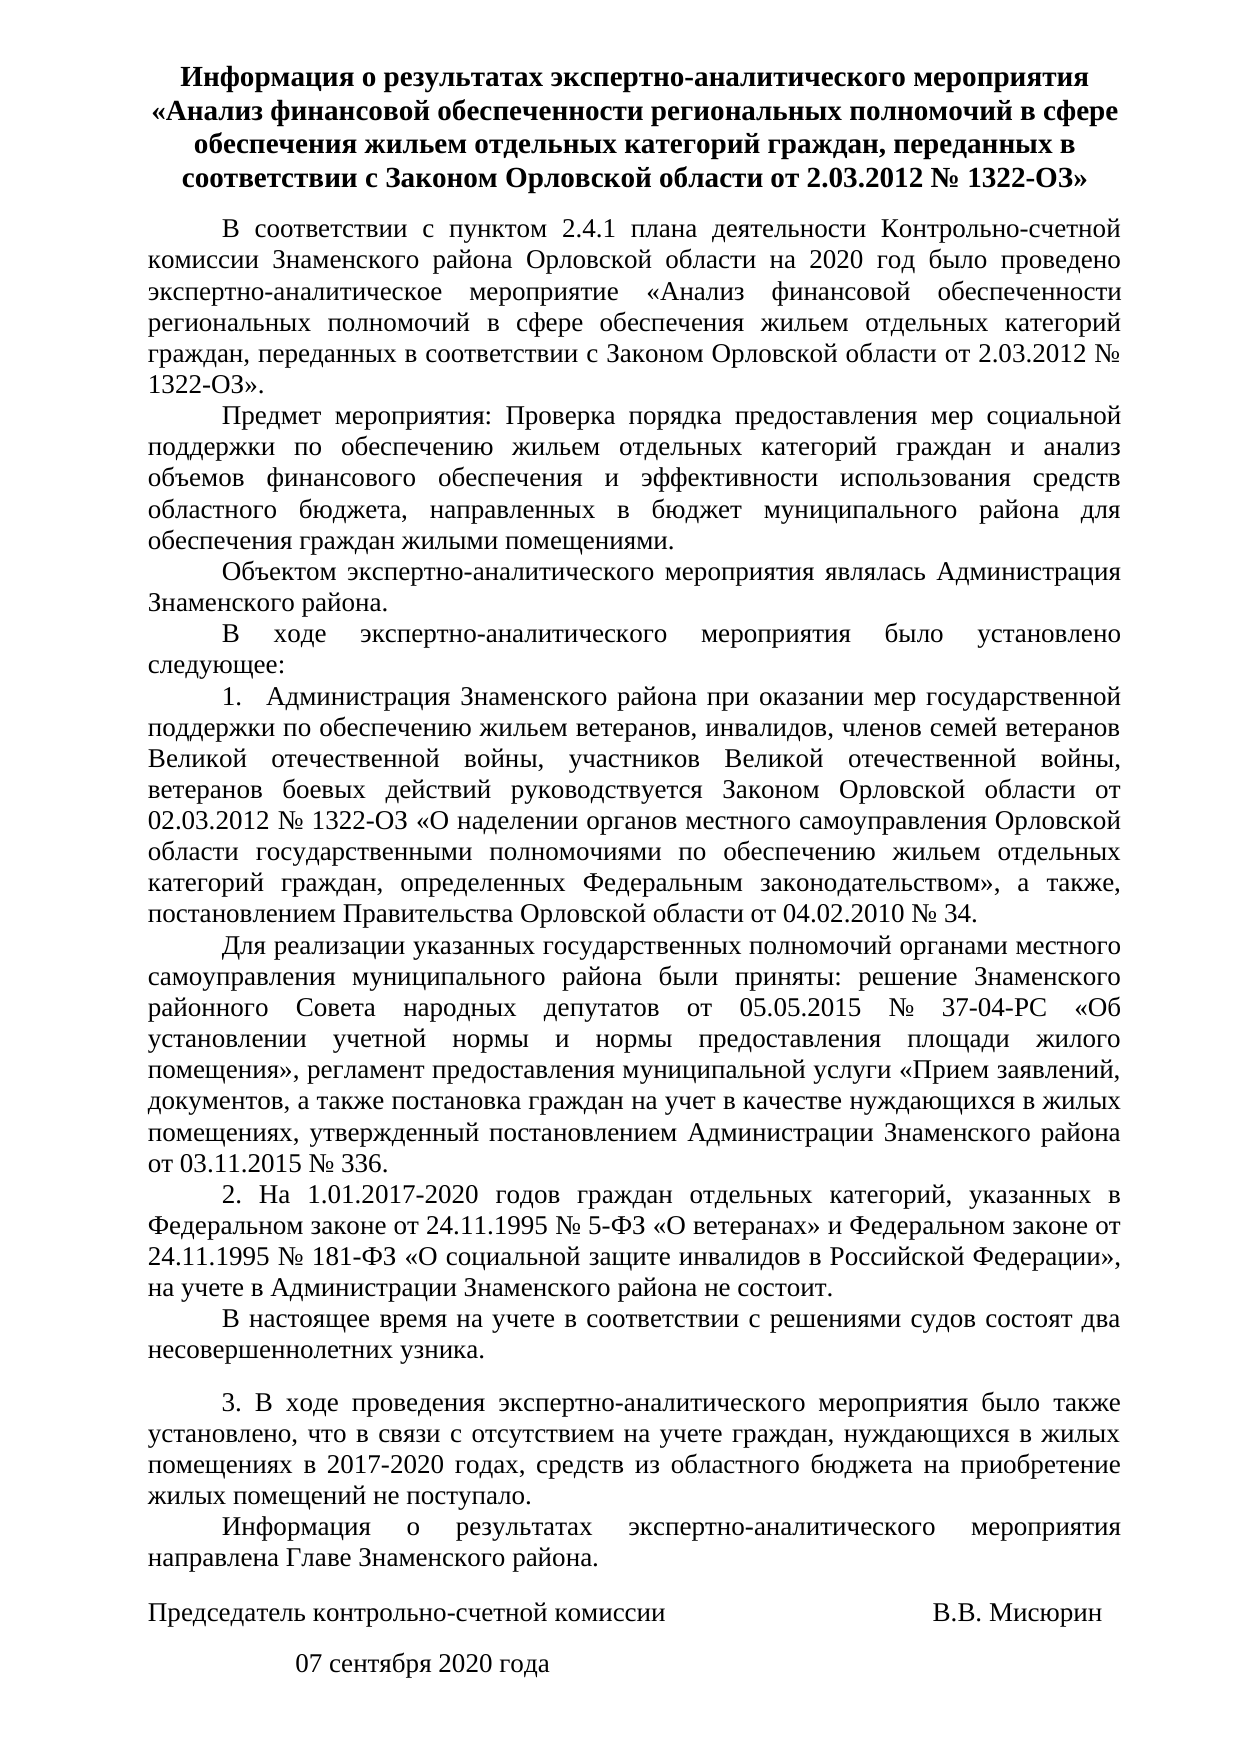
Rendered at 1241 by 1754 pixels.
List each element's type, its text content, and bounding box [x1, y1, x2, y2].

text Председатель контрольно-счетной комиссии В.В. Мисюрин [148, 1597, 1122, 1628]
text 3. В ходе проведения экспертно-аналитического мероприятия было также установлено, что в связи с отсутствием на учете граждан, нуждающихся в жилых помещениях в 2017-2020 годах, средств из областного бюджета на приобретение жилых помещений не поступало. [148, 1386, 1122, 1510]
list Администрация Знаменского района при оказании мер государственной поддержки по обеспечению жильем ветеранов, инвалидов, членов семей ветеранов Великой отечественной войны, участников Великой отечественной войны, ветеранов боевых действий руководствуется Законом Орловской области от 02.03.2012 № 1322-ОЗ «О наделении органов местного самоуправления Орловской области государственными полномочиями по обеспечению жильем отдельных категорий граждан, определенных Федеральным законодательством», а также, постановлением Правительства Орловской области от 04.02.2010 № 34. [148, 679, 1122, 929]
list Для реализации указанных государственных полномочий органами местного самоуправления муниципального района были приняты: решение Знаменского районного Совета народных депутатов от 05.05.2015 № 37-04-РС «Об установлении учетной нормы и нормы предоставления площади жилого помещения», регламент предоставления муниципальной услуги «Прием заявлений, документов, а также постановка граждан на учет в качестве нуждающихся в жилых помещениях, утвержденный постановлением Администрации Знаменского района от 03.11.2015 № 336. [148, 929, 1122, 1178]
list В настоящее время на учете в соответствии с решениями судов состоят два несовершеннолетних узника. [148, 1302, 1122, 1365]
text В соответствии с пунктом 2.4.1 плана деятельности Контрольно-счетной комиссии Знаменского района Орловской области на 2020 год было проведено экспертно-аналитическое мероприятие «Анализ финансовой обеспеченности региональных полномочий в сфере обеспечения жильем отдельных категорий граждан, переданных в соответствии с Законом Орловской области от 2.03.2012 № 1322-ОЗ». [148, 212, 1122, 399]
text Объектом экспертно-аналитического мероприятия являлась Администрация Знаменского района. [148, 555, 1122, 617]
text Информация о результатах экспертно-аналитического мероприятия направлена Главе Знаменского района. [148, 1510, 1122, 1572]
text В ходе экспертно-аналитического мероприятия было установлено следующее: [148, 617, 1122, 679]
text 2. На 1.01.2017-2020 годов граждан отдельных категорий, указанных в Федеральном законе от 24.11.1995 № 5-ФЗ «О ветеранах» и Федеральном законе от 24.11.1995 № 181-ФЗ «О социальной защите инвалидов в Российской Федерации», на учете в Администрации Знаменского района не состоит. [148, 1178, 1122, 1302]
text Информация о результатах экспертно-аналитического мероприятия «Анализ финансовой обеспеченности региональных полномочий в сфере обеспечения жильем отдельных категорий граждан, переданных в соответствии с Законом Орловской области от 2.03.2012 № 1322-ОЗ» [148, 59, 1122, 193]
text 07 сентября 2020 года [295, 1647, 1122, 1678]
text Предмет мероприятия: Проверка порядка предоставления мер социальной поддержки по обеспечению жильем отдельных категорий граждан и анализ объемов финансового обеспечения и эффективности использования средств областного бюджета, направленных в бюджет муниципального района для обеспечения граждан жилыми помещениями. [148, 399, 1122, 555]
